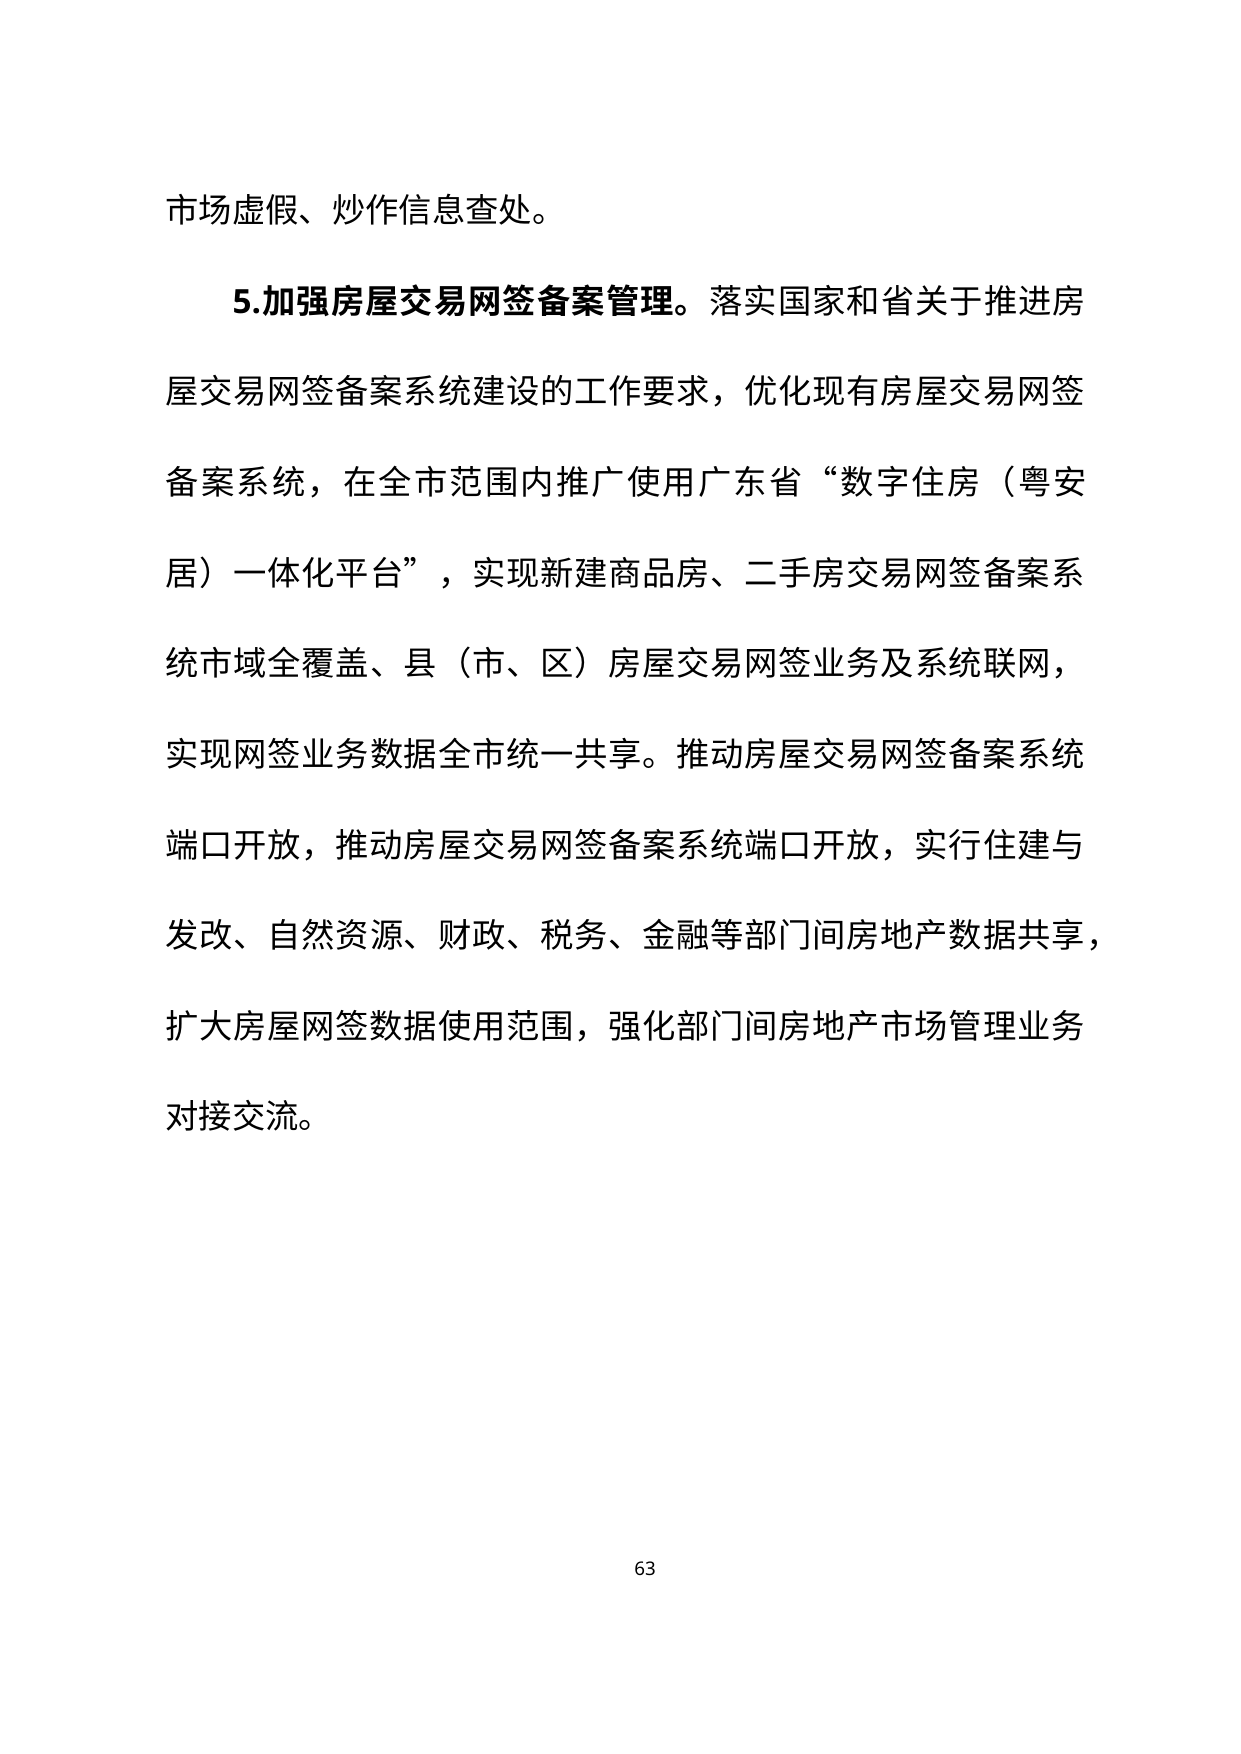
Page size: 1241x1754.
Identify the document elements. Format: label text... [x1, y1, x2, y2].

text 5.加强房屋交易网签备案管理。落实国家和省关于推进房屋交易网签备案系统建设的工作要求，优化现有房屋交易网签备案系统，在全市范围内推广使用广东省“数字住房（粤安居）一体化平台”，实现新建商品房、二手房交易网签备案系统市域全覆盖、县（市、区）房屋交易网签业务及系统联网，实现网签业务数据全市统一共享。推动房屋交易网签备案系统端口开放，推动房屋交易网签备案系统端口开放，实行住建与发改、自然资源、财政、税务、金融等部门间房地产数据共享，扩大房屋网签数据使用范围，强化部门间房地产市场管理业务对接交流。 [165, 253, 1087, 1160]
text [165, 163, 1087, 253]
